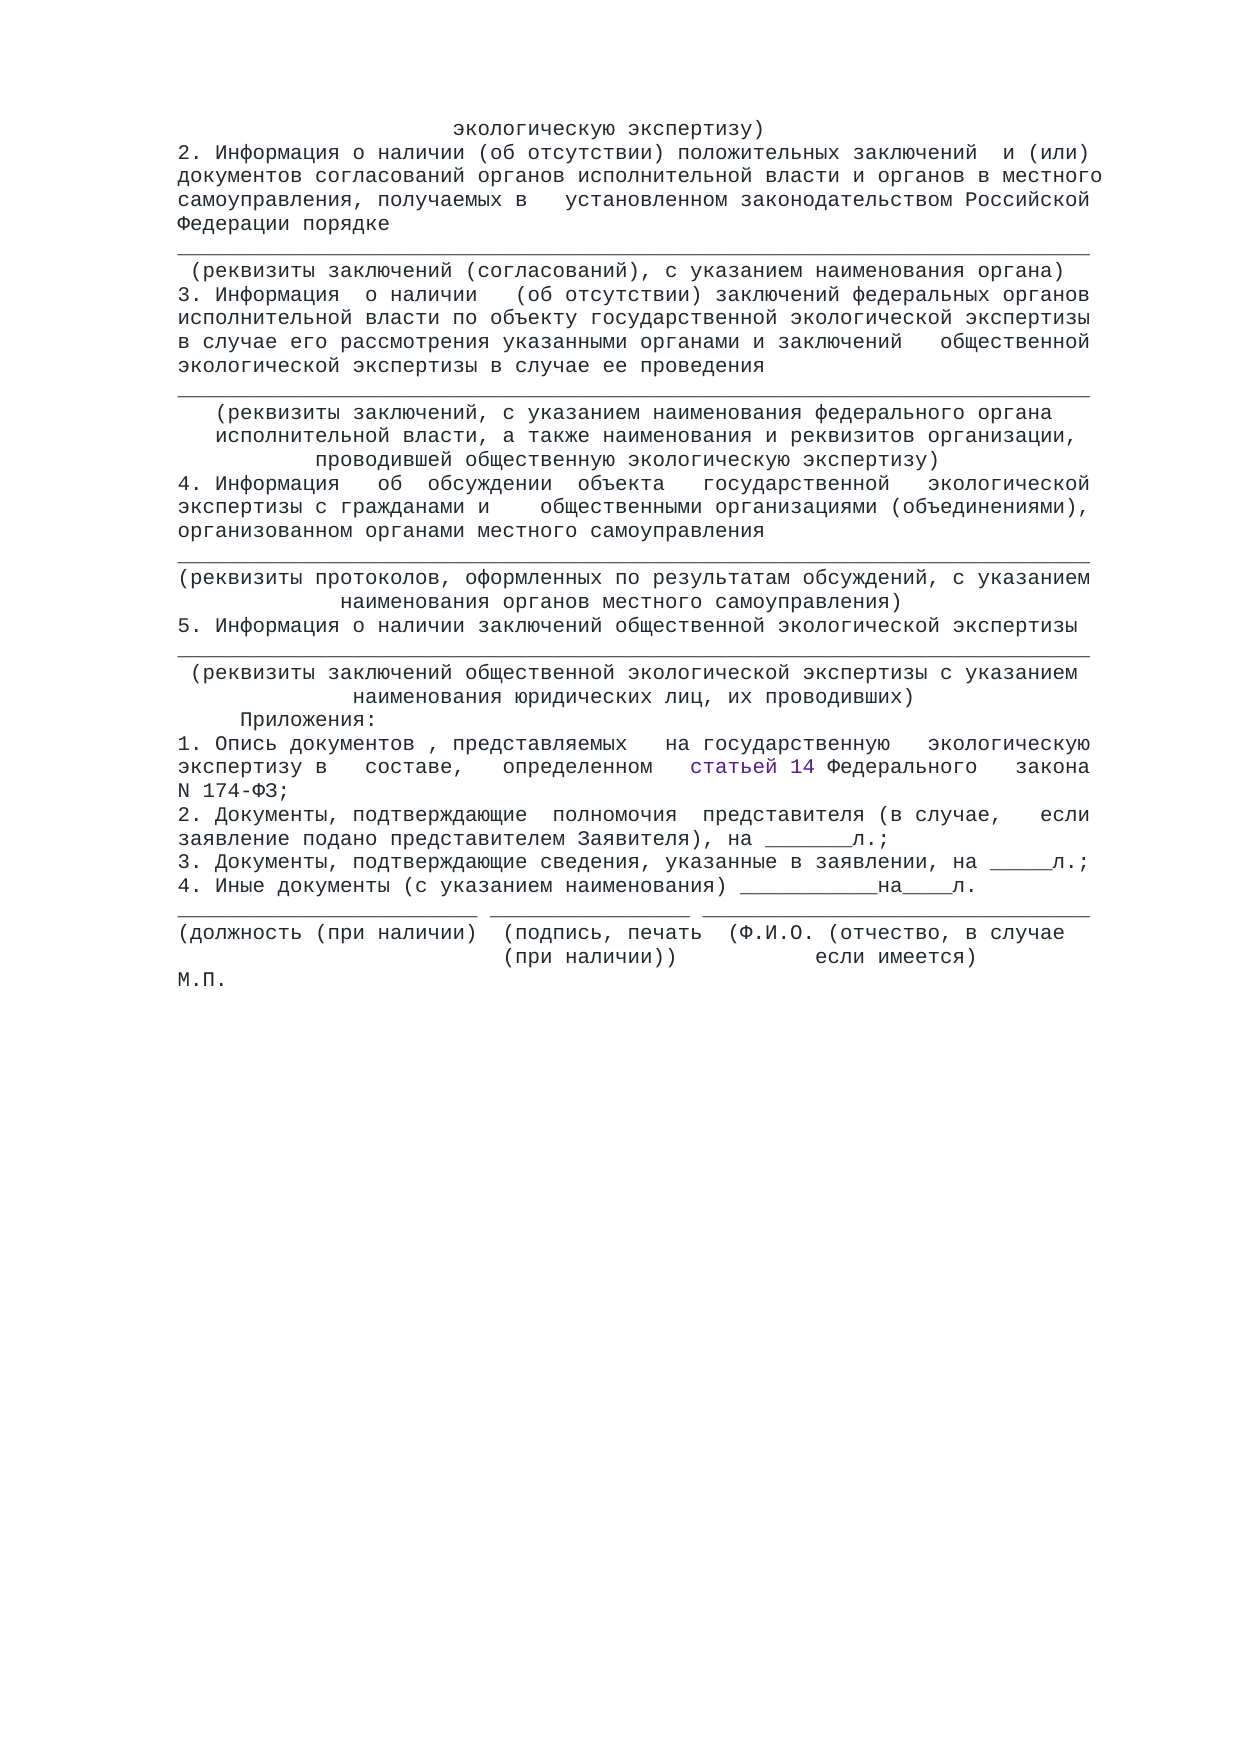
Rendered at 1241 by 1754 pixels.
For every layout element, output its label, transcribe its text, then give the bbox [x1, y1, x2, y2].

text (должность (при наличии) (подпись, печать (Ф.И.О. (отчество, в случае [177, 922, 1152, 946]
text (реквизиты заключений общественной экологической экспертизы с указанием [177, 662, 1152, 686]
text N 174-ФЗ; [177, 780, 1152, 804]
text _________________________________________________________________________ [177, 378, 1152, 402]
text экспертизу в составе, определенном статьей 14 Федерального закона [177, 757, 1152, 780]
text 5. Информация о наличии заключений общественной экологической экспертизы [177, 615, 1152, 638]
text 3. Документы, подтверждающие сведения, указанные в заявлении, на _____л.; [177, 851, 1152, 875]
text проводившей общественную экологическую экспертизу) [177, 449, 1152, 473]
text заявление подано представителем Заявителя), на _______л.; [177, 827, 1152, 851]
text 3. Информация о наличии (об отсутствии) заключений федеральных органов [177, 284, 1152, 307]
text _________________________________________________________________________ [177, 236, 1152, 260]
text _________________________________________________________________________ [177, 638, 1152, 662]
text исполнительной власти, а также наименования и реквизитов организации, [177, 426, 1152, 449]
text в случае его рассмотрения указанными органами и заключений общественной [177, 331, 1152, 354]
text экспертизы с гражданами и общественными организациями (объединениями), [177, 496, 1152, 520]
text (реквизиты протоколов, оформленных по результатам обсуждений, с указанием [177, 567, 1152, 591]
text (реквизиты заключений (согласований), с указанием наименования органа) [177, 260, 1152, 284]
text 2. Информация о наличии (об отсутствии) положительных заключений и (или) [177, 142, 1152, 165]
text экологическую экспертизу) [177, 118, 1152, 142]
text ________________________ ________________ _______________________________ [177, 898, 1152, 922]
text _________________________________________________________________________ [177, 544, 1152, 567]
text наименования юридических лиц, их проводивших) [177, 686, 1152, 709]
text документов согласований органов исполнительной власти и органов в местного [177, 165, 1152, 189]
text организованном органами местного самоуправления [177, 520, 1152, 544]
text 1. Опись документов , представляемых на государственную экологическую [177, 733, 1152, 757]
text Федерации порядке [177, 213, 1152, 236]
text (при наличии)) если имеется) [177, 946, 1152, 969]
text 2. Документы, подтверждающие полномочия представителя (в случае, если [177, 804, 1152, 827]
text исполнительной власти по объекту государственной экологической экспертизы [177, 307, 1152, 331]
text Приложения: [177, 709, 1152, 733]
text наименования органов местного самоуправления) [177, 591, 1152, 615]
text самоуправления, получаемых в установленном законодательством Российской [177, 189, 1152, 213]
text экологической экспертизы в случае ее проведения [177, 354, 1152, 378]
text (реквизиты заключений, с указанием наименования федерального органа [177, 402, 1152, 426]
text М.П. [177, 969, 1152, 993]
text 4. Иные документы (с указанием наименования) ___________на____л. [177, 875, 1152, 898]
text 4. Информация об обсуждении объекта государственной экологической [177, 473, 1152, 496]
